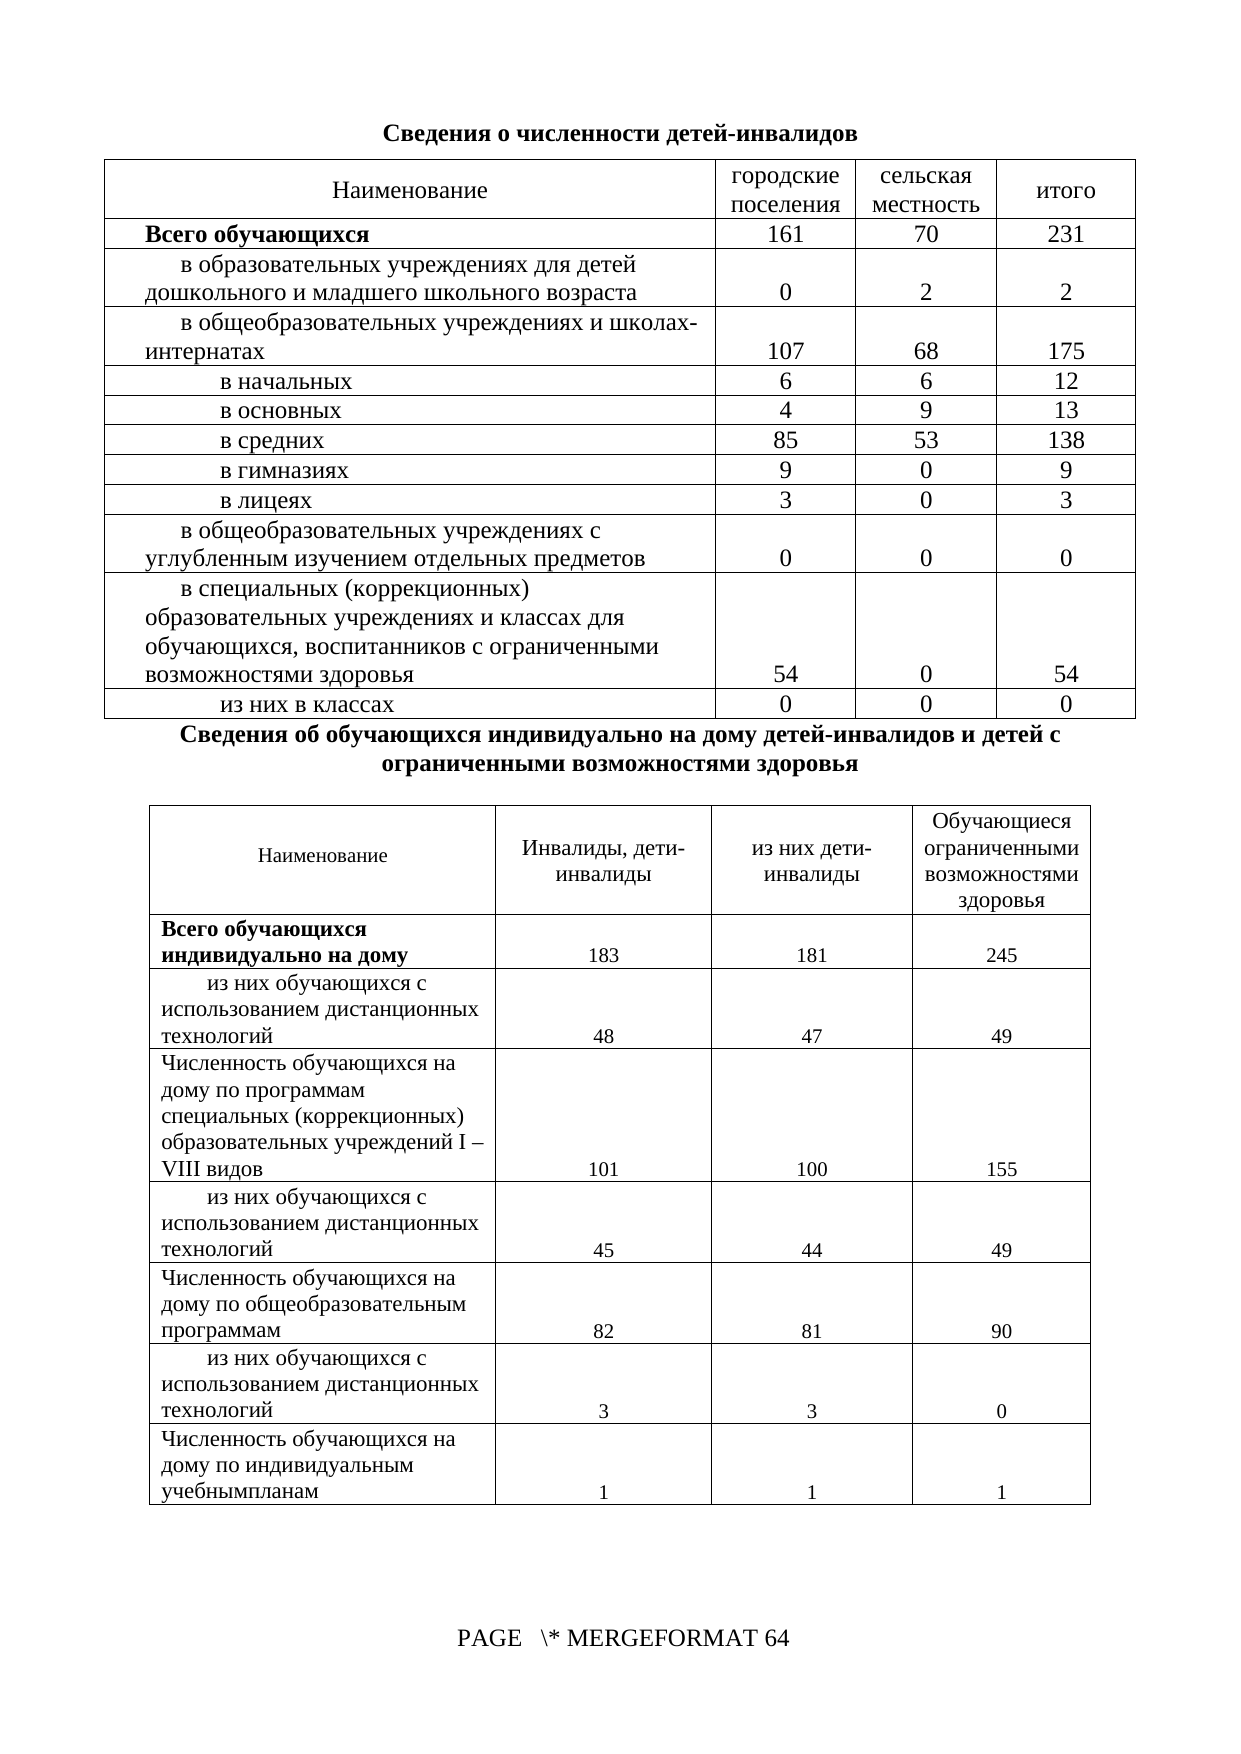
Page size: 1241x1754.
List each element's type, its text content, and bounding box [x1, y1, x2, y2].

table_cell 100 [712, 1049, 912, 1181]
table_cell 0 [856, 515, 996, 572]
table_cell 54 [716, 573, 855, 688]
table_cell 1 [496, 1424, 711, 1504]
table_cell 138 [997, 425, 1135, 454]
table_cell 3 [712, 1344, 912, 1423]
table_cell 45 [496, 1182, 711, 1262]
table_cell 9 [856, 396, 996, 424]
table_cell [105, 573, 133, 688]
table_header из них дети-инвалиды [712, 806, 912, 914]
table_cell 6 [716, 366, 855, 394]
table_header Обучающиеся ограниченными возможностями здоровья [913, 806, 1090, 914]
table_cell [105, 485, 133, 514]
table_cell 2 [997, 249, 1135, 306]
table_cell [105, 219, 133, 248]
table_cell в общеобразовательных учреждениях с углубленным изучением отдельных предметов [134, 515, 715, 572]
table_cell [105, 515, 133, 572]
table_cell 12 [997, 366, 1135, 394]
table_cell 1 [913, 1424, 1090, 1504]
table_cell 44 [712, 1182, 912, 1262]
table_cell 3 [716, 485, 855, 514]
table_header городские поселения [716, 160, 855, 218]
table_cell 245 [913, 915, 1090, 967]
table_cell 175 [997, 307, 1135, 365]
table_cell 0 [856, 455, 996, 484]
table_cell 107 [716, 307, 855, 365]
table_cell 48 [496, 969, 711, 1048]
table_cell [105, 425, 133, 454]
table_cell 161 [716, 219, 855, 248]
table_cell Численность обучающихся на дому по индивидуальным учебнымпланам [150, 1424, 495, 1504]
table_header итого [997, 160, 1135, 218]
table_cell из них обучающихся с использованием дистанционных технологий [150, 1344, 495, 1423]
table_cell 68 [856, 307, 996, 365]
table_header Наименование [105, 160, 715, 218]
table_cell 70 [856, 219, 996, 248]
table_cell 13 [997, 396, 1135, 424]
table_cell 53 [856, 425, 996, 454]
table_cell 0 [913, 1344, 1090, 1423]
table_cell 85 [716, 425, 855, 454]
table_cell 0 [856, 689, 996, 718]
table_cell 82 [496, 1263, 711, 1343]
table_cell в образовательных учреждениях для детей дошкольного и младшего школьного возраста [134, 249, 715, 306]
table_cell 3 [997, 485, 1135, 514]
table_cell Всего обучающихся [134, 219, 715, 248]
table_cell 9 [997, 455, 1135, 484]
table_cell [105, 455, 133, 484]
table_cell 9 [716, 455, 855, 484]
table_cell 0 [716, 689, 855, 718]
table_cell 1 [712, 1424, 912, 1504]
table_cell в гимназиях [134, 455, 715, 484]
table_cell в начальных [134, 366, 715, 394]
table_cell из них в классах [134, 689, 715, 718]
table_cell 0 [997, 689, 1135, 718]
table_cell 155 [913, 1049, 1090, 1181]
table_cell 90 [913, 1263, 1090, 1343]
table_cell 0 [716, 515, 855, 572]
table_cell [105, 307, 133, 365]
table_cell 183 [496, 915, 711, 967]
table_cell 0 [997, 515, 1135, 572]
table_cell Численность обучающихся на дому по общеобразовательным программам [150, 1263, 495, 1343]
table_cell [105, 366, 133, 394]
table_cell 49 [913, 1182, 1090, 1262]
table_cell в лицеях [134, 485, 715, 514]
table_cell 0 [856, 485, 996, 514]
table_cell 0 [856, 573, 996, 688]
table_cell 81 [712, 1263, 912, 1343]
table_cell 231 [997, 219, 1135, 248]
table_cell 0 [716, 249, 855, 306]
table_cell 54 [997, 573, 1135, 688]
table_cell в средних [134, 425, 715, 454]
table_cell 3 [496, 1344, 711, 1423]
table_cell [105, 249, 133, 306]
table_header Инвалиды, дети-инвалиды [496, 806, 711, 914]
table_cell 49 [913, 969, 1090, 1048]
table_cell в основных [134, 396, 715, 424]
table_header сельская местность [856, 160, 996, 218]
table_cell из них обучающихся с использованием дистанционных технологий [150, 969, 495, 1048]
table_cell из них обучающихся с использованием дистанционных технологий [150, 1182, 495, 1262]
table_cell [105, 689, 133, 718]
table_cell 181 [712, 915, 912, 967]
table_cell 2 [856, 249, 996, 306]
table_cell [105, 396, 133, 424]
table_cell в общеобразовательных учреждениях и школах-интернатах [134, 307, 715, 365]
table_cell в специальных (коррекционных) образовательных учреждениях и классах для обучающихся, воспитанников с ограниченными возможностями здоровья [134, 573, 715, 688]
table_cell 6 [856, 366, 996, 394]
table_cell Всего обучающихся индивидуально на дому [150, 915, 495, 967]
table_cell Численность обучающихся на дому по программам специальных (коррекционных) образовательных учреждений I – VIII видов [150, 1049, 495, 1181]
text Сведения о численности детей-инвалидов [118, 118, 1122, 147]
table_cell 47 [712, 969, 912, 1048]
table_cell 4 [716, 396, 855, 424]
table_header Наименование [150, 806, 495, 914]
text Сведения об обучающихся индивидуально на дому детей-инвалидов и детей с ограниченными возможностями здоровья [118, 719, 1122, 777]
table_cell 101 [496, 1049, 711, 1181]
